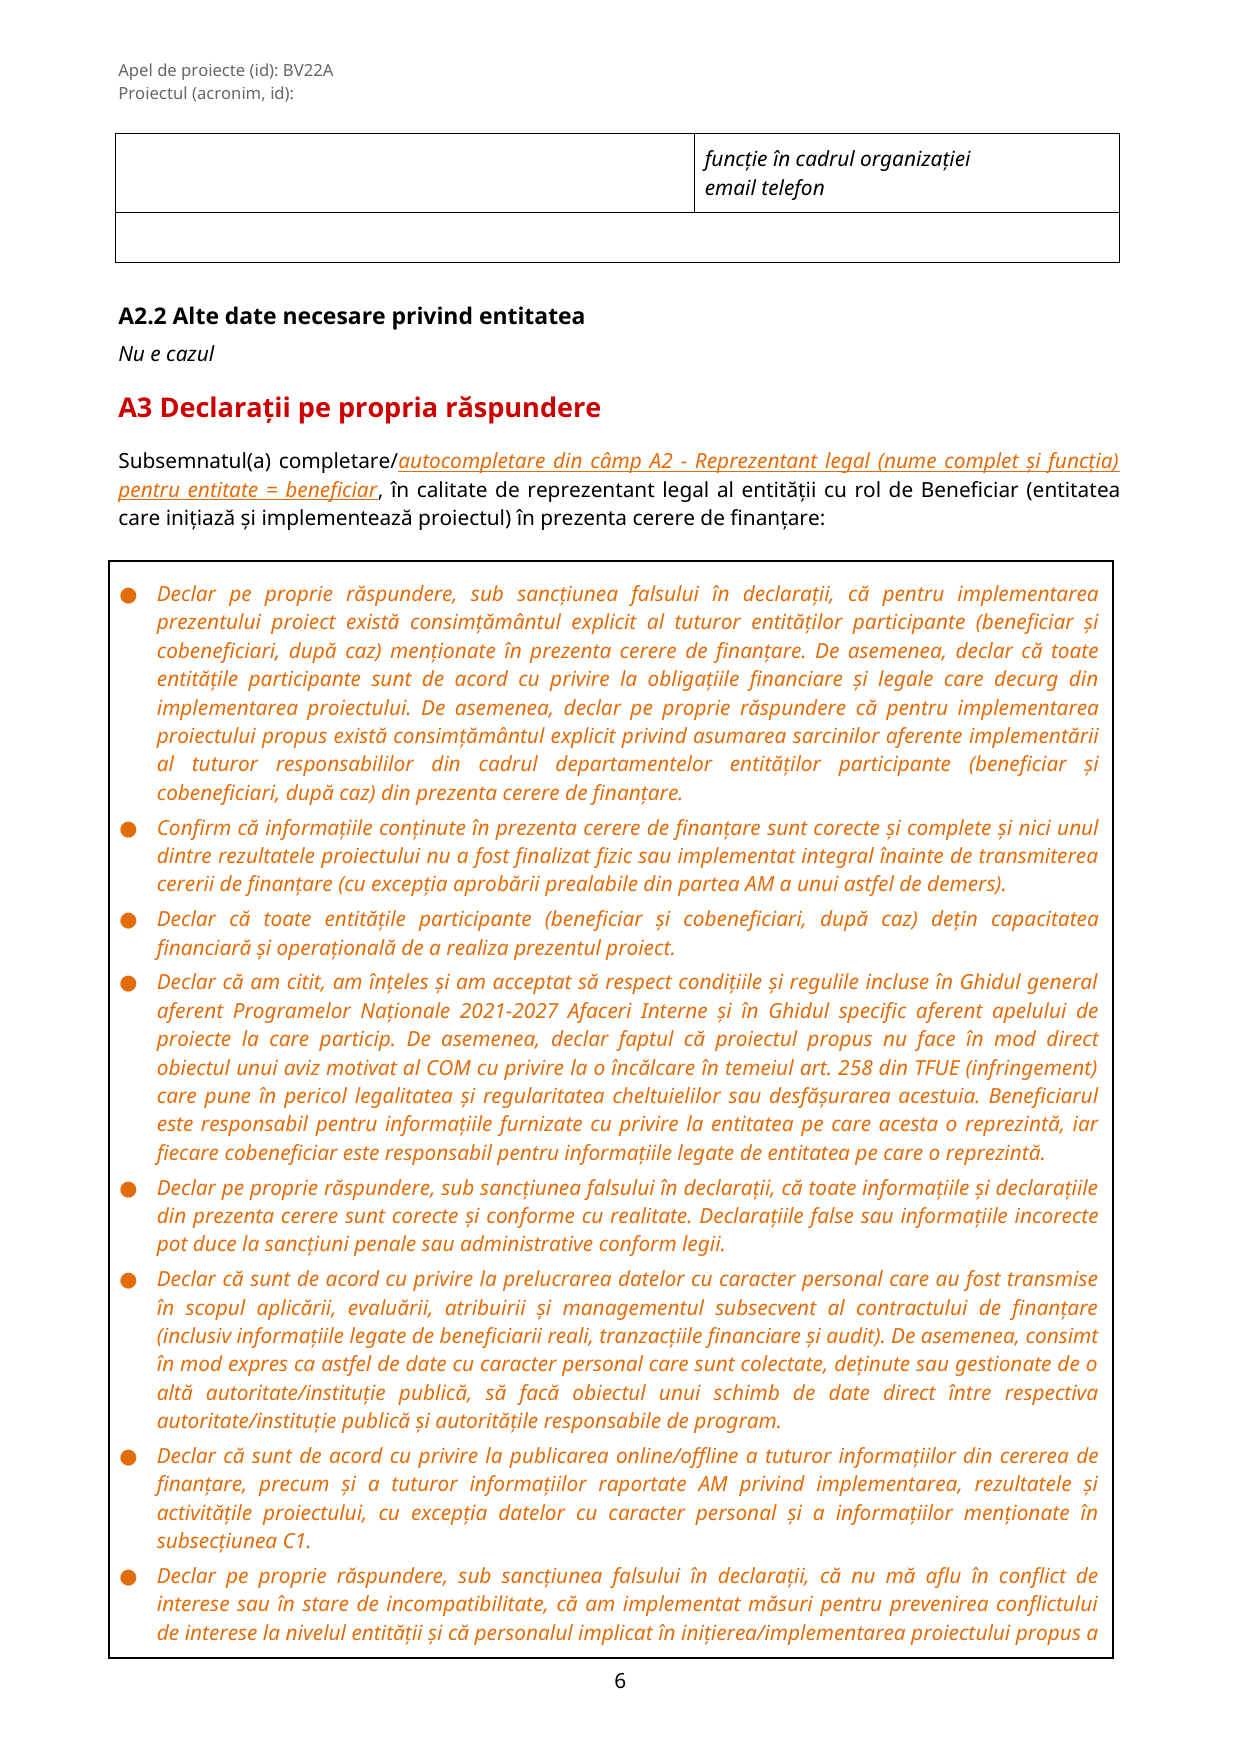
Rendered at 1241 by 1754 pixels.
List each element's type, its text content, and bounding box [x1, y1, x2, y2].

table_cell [116, 134, 694, 212]
text Subsemnatul(a) completare/autocompletare din câmp A2 - Reprezentant legal (nume complet și funcția) pentru entitate = beneficiar, în calitate de reprezentant legal al entității cu rol de Beneficiar (entitatea care inițiază și implementează proiectul) în prezenta cerere de finanțare: [118, 446, 1122, 532]
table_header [110, 562, 1112, 1657]
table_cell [695, 134, 1119, 212]
subtitle A2.2 Alte date necesare privind entitatea [118, 300, 1122, 331]
subtitle A3 Declarații pe propria răspundere [118, 389, 1122, 426]
text Nu e cazul [118, 339, 1122, 368]
table_cell [116, 213, 1119, 262]
